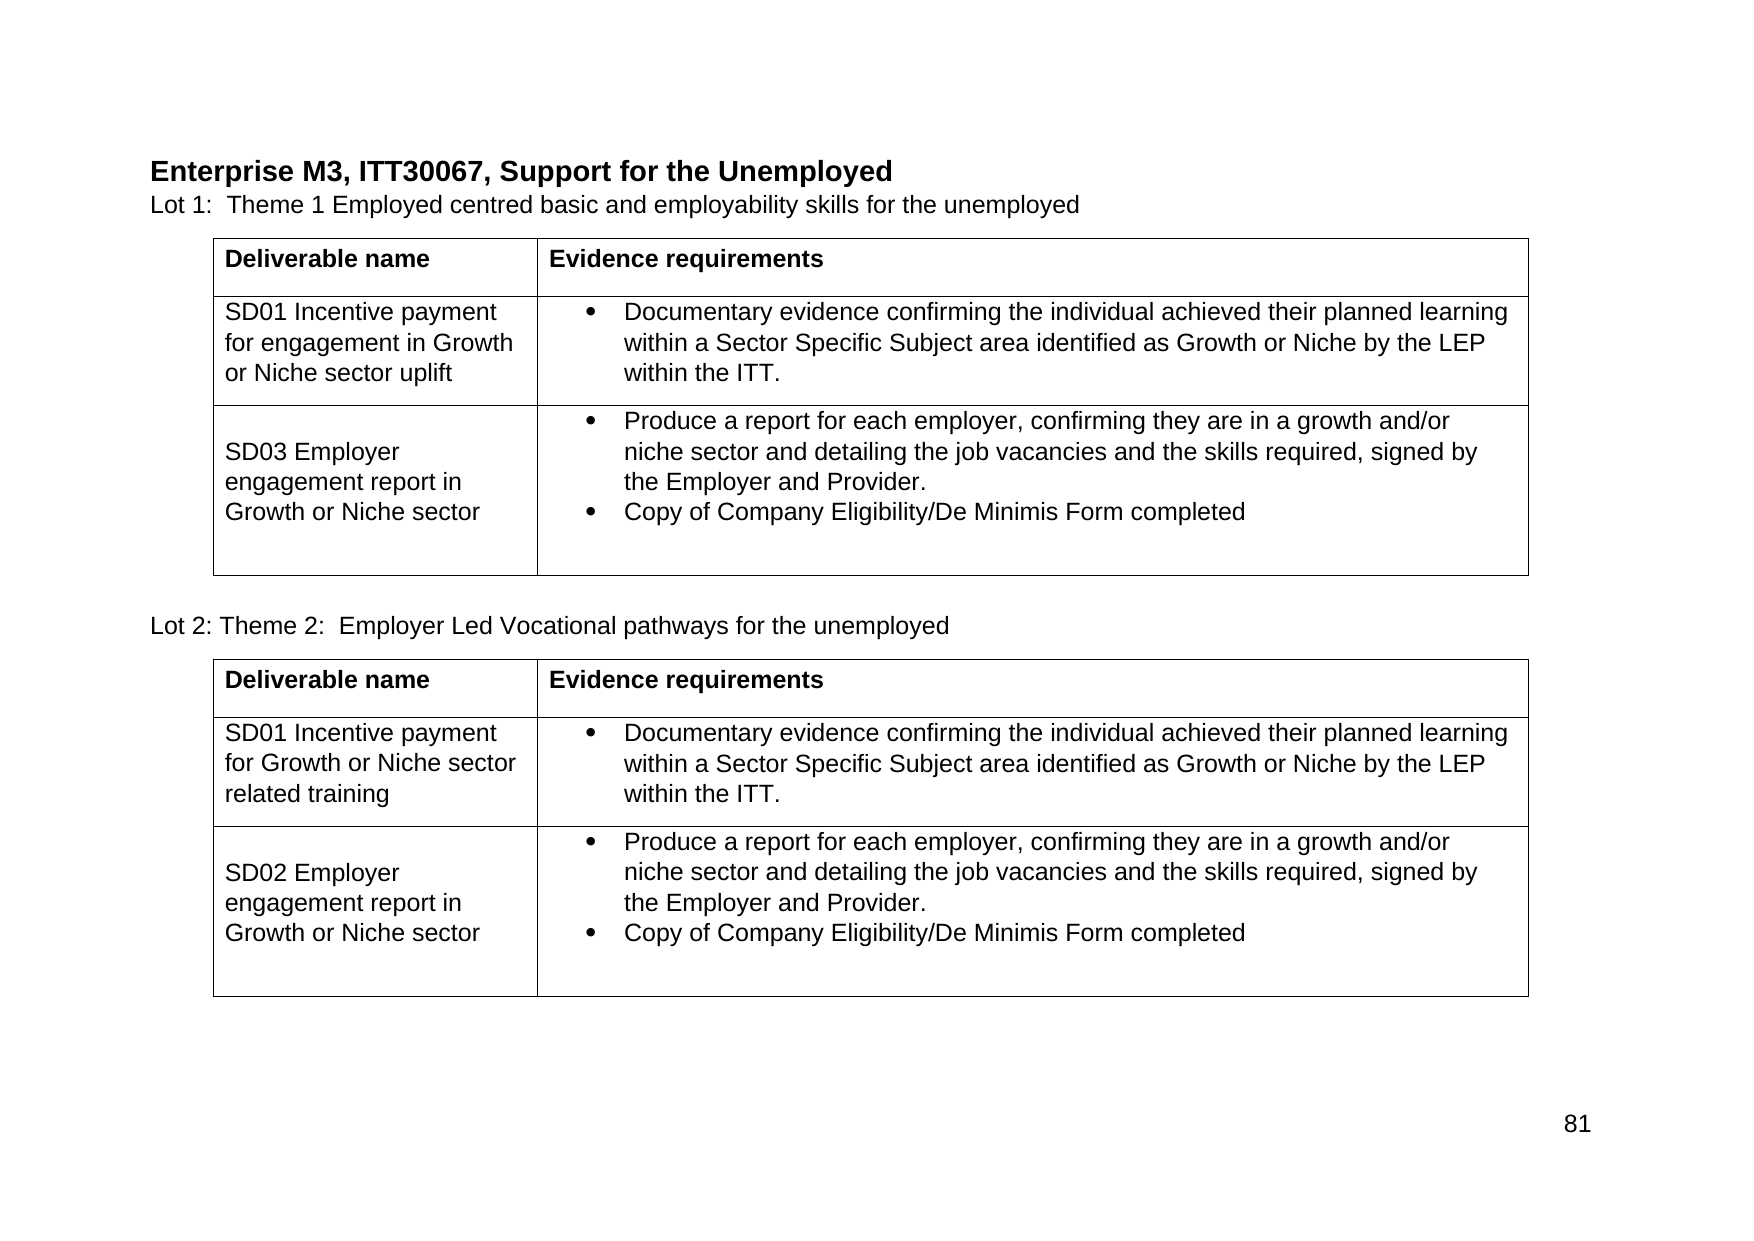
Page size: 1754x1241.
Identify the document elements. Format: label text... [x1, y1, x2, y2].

table_cell Produce a report for each employer, confirming they are in a growth and/or niche sector and detailing the job vacancies and the skills required, signed by the Employer and Provider. Copy of Company Eligibility/De Minimis Form completed [538, 406, 1528, 575]
table_cell Documentary evidence confirming the individual achieved their planned learning within a Sector Specific Subject area identified as Growth or Niche by the LEP within the ITT. [538, 297, 1528, 405]
text Lot 2: Theme 2: Employer Led Vocational pathways for the unemployed [150, 611, 1591, 640]
table_header Deliverable name [214, 660, 537, 717]
table_cell SD02 Employer engagement report in Growth or Niche sector [214, 827, 537, 996]
table_cell SD01 Incentive payment for engagement in Growth or Niche sector uplift [214, 297, 537, 405]
text Lot 1: Theme 1 Employed centred basic and employability skills for the unemployed [150, 190, 1591, 219]
subtitle Enterprise M3, ITT30067, Support for the Unemployed [150, 154, 1591, 188]
table_cell Produce a report for each employer, confirming they are in a growth and/or niche sector and detailing the job vacancies and the skills required, signed by the Employer and Provider. Copy of Company Eligibility/De Minimis Form completed [538, 827, 1528, 996]
table_header Evidence requirements [538, 239, 1528, 296]
table_header Evidence requirements [538, 660, 1528, 717]
table_cell Documentary evidence confirming the individual achieved their planned learning within a Sector Specific Subject area identified as Growth or Niche by the LEP within the ITT. [538, 718, 1528, 826]
table_cell SD01 Incentive payment for Growth or Niche sector related training [214, 718, 537, 826]
table_cell SD03 Employer engagement report in Growth or Niche sector [214, 406, 537, 575]
table_header Deliverable name [214, 239, 537, 296]
